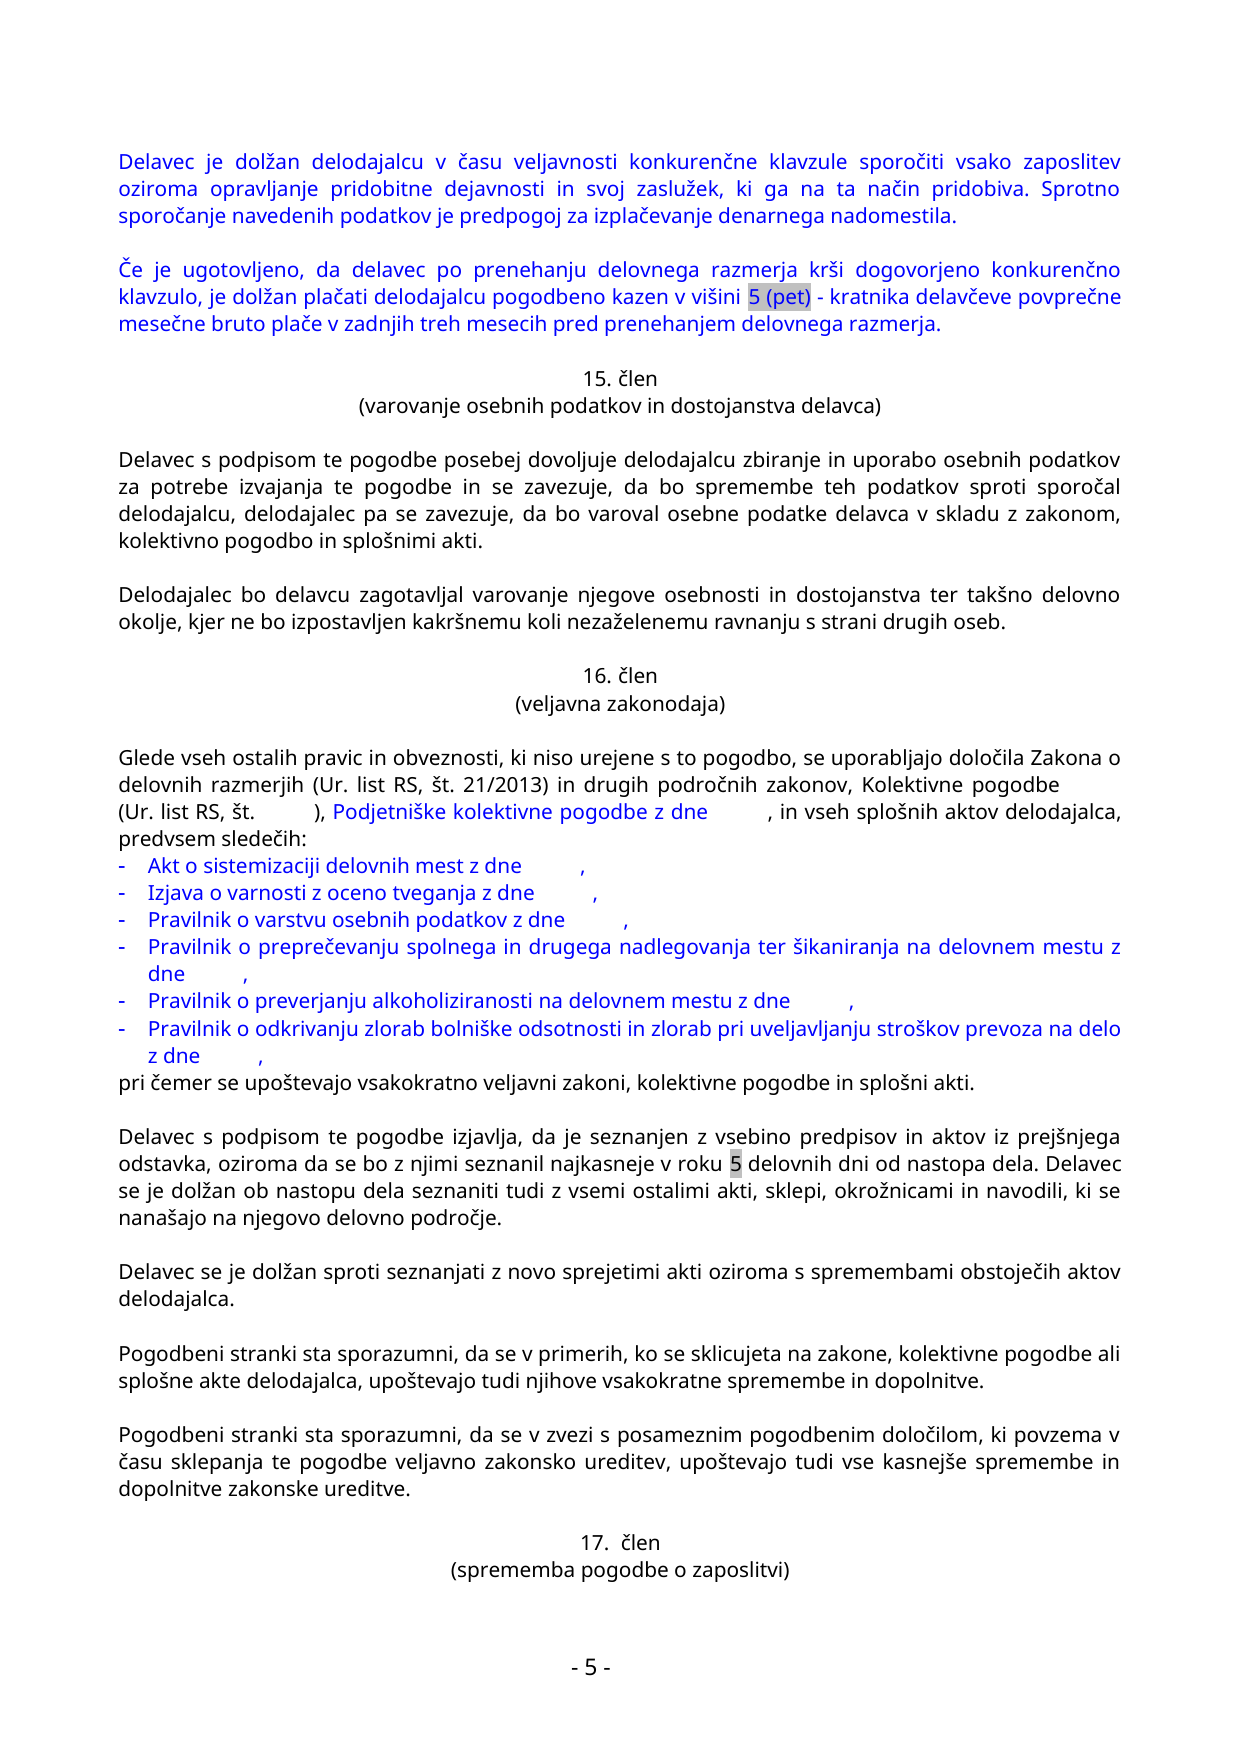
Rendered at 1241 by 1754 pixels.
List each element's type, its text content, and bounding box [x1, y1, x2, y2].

text Delavec je dolžan delodajalcu v času veljavnosti konkurenčne klavzule sporočiti vsako zaposlitev oziroma opravljanje pridobitne dejavnosti in svoj zaslužek, ki ga na ta način pridobiva. Sprotno sporočanje navedenih podatkov je predpogoj za izplačevanje denarnega nadomestila. [118, 148, 1122, 229]
text Delavec se je dolžan sproti seznanjati z novo sprejetimi akti oziroma s spremembami obstoječih aktov delodajalca. [118, 1258, 1122, 1312]
text Pogodbeni stranki sta sporazumni, da se v primerih, ko se sklicujeta na zakone, kolektivne pogodbe ali splošne akte delodajalca, upoštevajo tudi njihove vsakokratne spremembe in dopolnitve. [118, 1339, 1122, 1393]
text Delavec s podpisom te pogodbe posebej dovoljuje delodajalcu zbiranje in uporabo osebnih podatkov za potrebe izvajanja te pogodbe in se zavezuje, da bo spremembe teh podatkov sproti sporočal delodajalcu, delodajalec pa se zavezuje, da bo varoval osebne podatke delavca v skladu z zakonom, kolektivno pogodbo in splošnimi akti. [118, 446, 1122, 554]
text Če je ugotovljeno, da delavec po prenehanju delovnega razmerja krši dogovorjeno konkurenčno klavzulo, je dolžan plačati delodajalcu pogodbeno kazen v višini 5 (pet) - kratnika delavčeve povprečne mesečne bruto plače v zadnjih treh mesecih pred prenehanjem delovnega razmerja. [118, 256, 1122, 337]
text (varovanje osebnih podatkov in dostojanstva delavca) [118, 391, 1122, 418]
list Pravilnik o preverjanju alkoholiziranosti na delovnem mestu z dne , [118, 987, 1122, 1014]
text Pogodbeni stranki sta sporazumni, da se v zvezi s posameznim pogodbenim določilom, ki povzema v času sklepanja te pogodbe veljavno zakonsko ureditev, upoštevajo tudi vse kasnejše spremembe in dopolnitve zakonske ureditve. [118, 1421, 1122, 1502]
text (sprememba pogodbe o zaposlitvi) [118, 1556, 1122, 1583]
list Akt o sistemizaciji delovnih mest z dne , [118, 852, 1122, 879]
text Glede vseh ostalih pravic in obveznosti, ki niso urejene s to pogodbo, se uporabljajo določila Zakona o delovnih razmerjih (Ur. list RS, št. 21/2013) in drugih področnih zakonov, Kolektivne pogodbe (Ur. list RS, št. ), Podjetniške kolektivne pogodbe z dne , in vseh splošnih aktov delodajalca, predvsem sledečih: [118, 743, 1122, 852]
text (veljavna zakonodaja) [118, 689, 1122, 716]
list Pravilnik o preprečevanju spolnega in drugega nadlegovanja ter šikaniranja na delovnem mestu z dne , [118, 933, 1122, 987]
text Delavec s podpisom te pogodbe izjavlja, da je seznanjen z vsebino predpisov in aktov iz prejšnjega odstavka, oziroma da se bo z njimi seznanil najkasneje v roku 5 delovnih dni od nastopa dela. Delavec se je dolžan ob nastopu dela seznaniti tudi z vsemi ostalimi akti, sklepi, okrožnicami in navodili, ki se nanašajo na njegovo delovno področje. [118, 1123, 1122, 1231]
text pri čemer se upoštevajo vsakokratno veljavni zakoni, kolektivne pogodbe in splošni akti. [118, 1068, 1122, 1096]
list Pravilnik o odkrivanju zlorab bolniške odsotnosti in zlorab pri uveljavljanju stroškov prevoza na delo z dne , [118, 1014, 1122, 1068]
list člen [118, 662, 1122, 689]
list člen [118, 1529, 1122, 1556]
list Pravilnik o varstvu osebnih podatkov z dne , [118, 906, 1122, 933]
text Delodajalec bo delavcu zagotavljal varovanje njegove osebnosti in dostojanstva ter takšno delovno okolje, kjer ne bo izpostavljen kakršnemu koli nezaželenemu ravnanju s strani drugih oseb. [118, 581, 1122, 635]
list Izjava o varnosti z oceno tveganja z dne , [118, 879, 1122, 906]
list člen [118, 364, 1122, 391]
